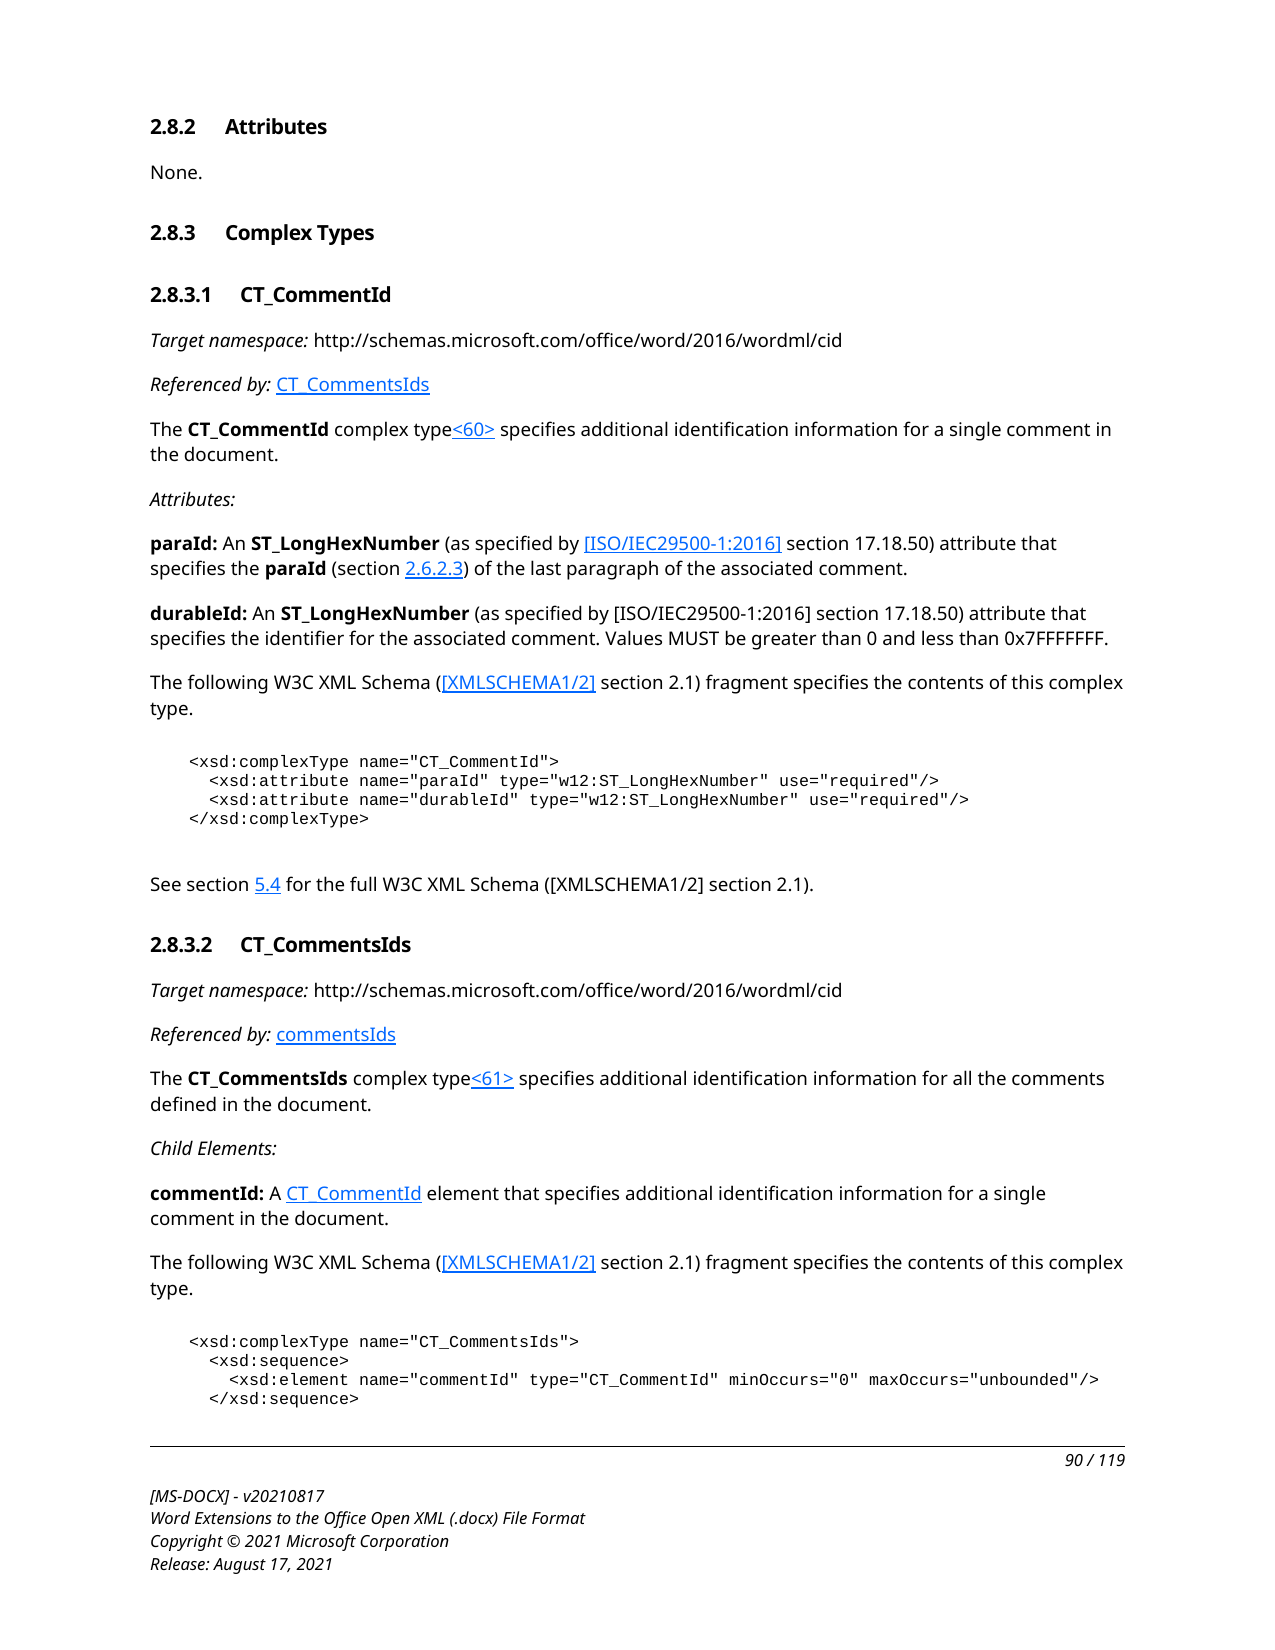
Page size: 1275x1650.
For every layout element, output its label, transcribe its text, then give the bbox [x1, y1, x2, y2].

text paraId: An ST_LongHexNumber (as specified by [ISO/IEC29500-1:2016] section 17.18.50) attribute that specifies the paraId (section 2.6.2.3) of the last paragraph of the associated comment. [150, 530, 1125, 581]
subtitle CT_CommentId [150, 280, 1125, 309]
text <xsd:element name="commentId" type="CT_CommentId" minOccurs="0" maxOccurs="unbounded"/> [175, 1357, 1137, 1376]
text Attributes: [150, 486, 1125, 511]
text <xsd:attribute name="durableId" type="w12:ST_LongHexNumber" use="required"/> [175, 777, 1137, 796]
text </xsd:sequence> [175, 1376, 1137, 1420]
text Child Elements: [150, 1136, 1125, 1161]
text See section 5.4 for the full W3C XML Schema ([XMLSCHEMA1/2] section 2.1). [150, 871, 1125, 897]
subtitle Attributes [150, 112, 1125, 141]
text </xsd:complexType> [175, 796, 1137, 840]
text Referenced by: CT_CommentsIds [150, 372, 1125, 397]
text <xsd:sequence> [175, 1338, 1137, 1357]
text The CT_CommentId complex type<60> specifies additional identification information for a single comment in the document. [150, 416, 1125, 467]
text commentId: A CT_CommentId element that specifies additional identification information for a single comment in the document. [150, 1180, 1125, 1231]
text None. [150, 160, 1125, 185]
text The CT_CommentsIds complex type<61> specifies additional identification information for all the comments defined in the document. [150, 1066, 1125, 1117]
text The following W3C XML Schema ([XMLSCHEMA1/2] section 2.1) fragment specifies the contents of this complex type. [150, 1249, 1125, 1301]
subtitle Complex Types [150, 218, 1125, 247]
text Referenced by: commentsIds [150, 1021, 1125, 1047]
text Target namespace: http://schemas.microsoft.com/office/word/2016/wordml/cid [150, 327, 1125, 353]
text The following W3C XML Schema ([XMLSCHEMA1/2] section 2.1) fragment specifies the contents of this complex type. [150, 670, 1125, 721]
text durableId: An ST_LongHexNumber (as specified by [ISO/IEC29500-1:2016] section 17.18.50) attribute that specifies the identifier for the associated comment. Values MUST be greater than 0 and less than 0x7FFFFFFF. [150, 600, 1125, 651]
text Target namespace: http://schemas.microsoft.com/office/word/2016/wordml/cid [150, 977, 1125, 1003]
subtitle CT_CommentsIds [150, 930, 1125, 958]
text <xsd:attribute name="paraId" type="w12:ST_LongHexNumber" use="required"/> [175, 758, 1137, 777]
